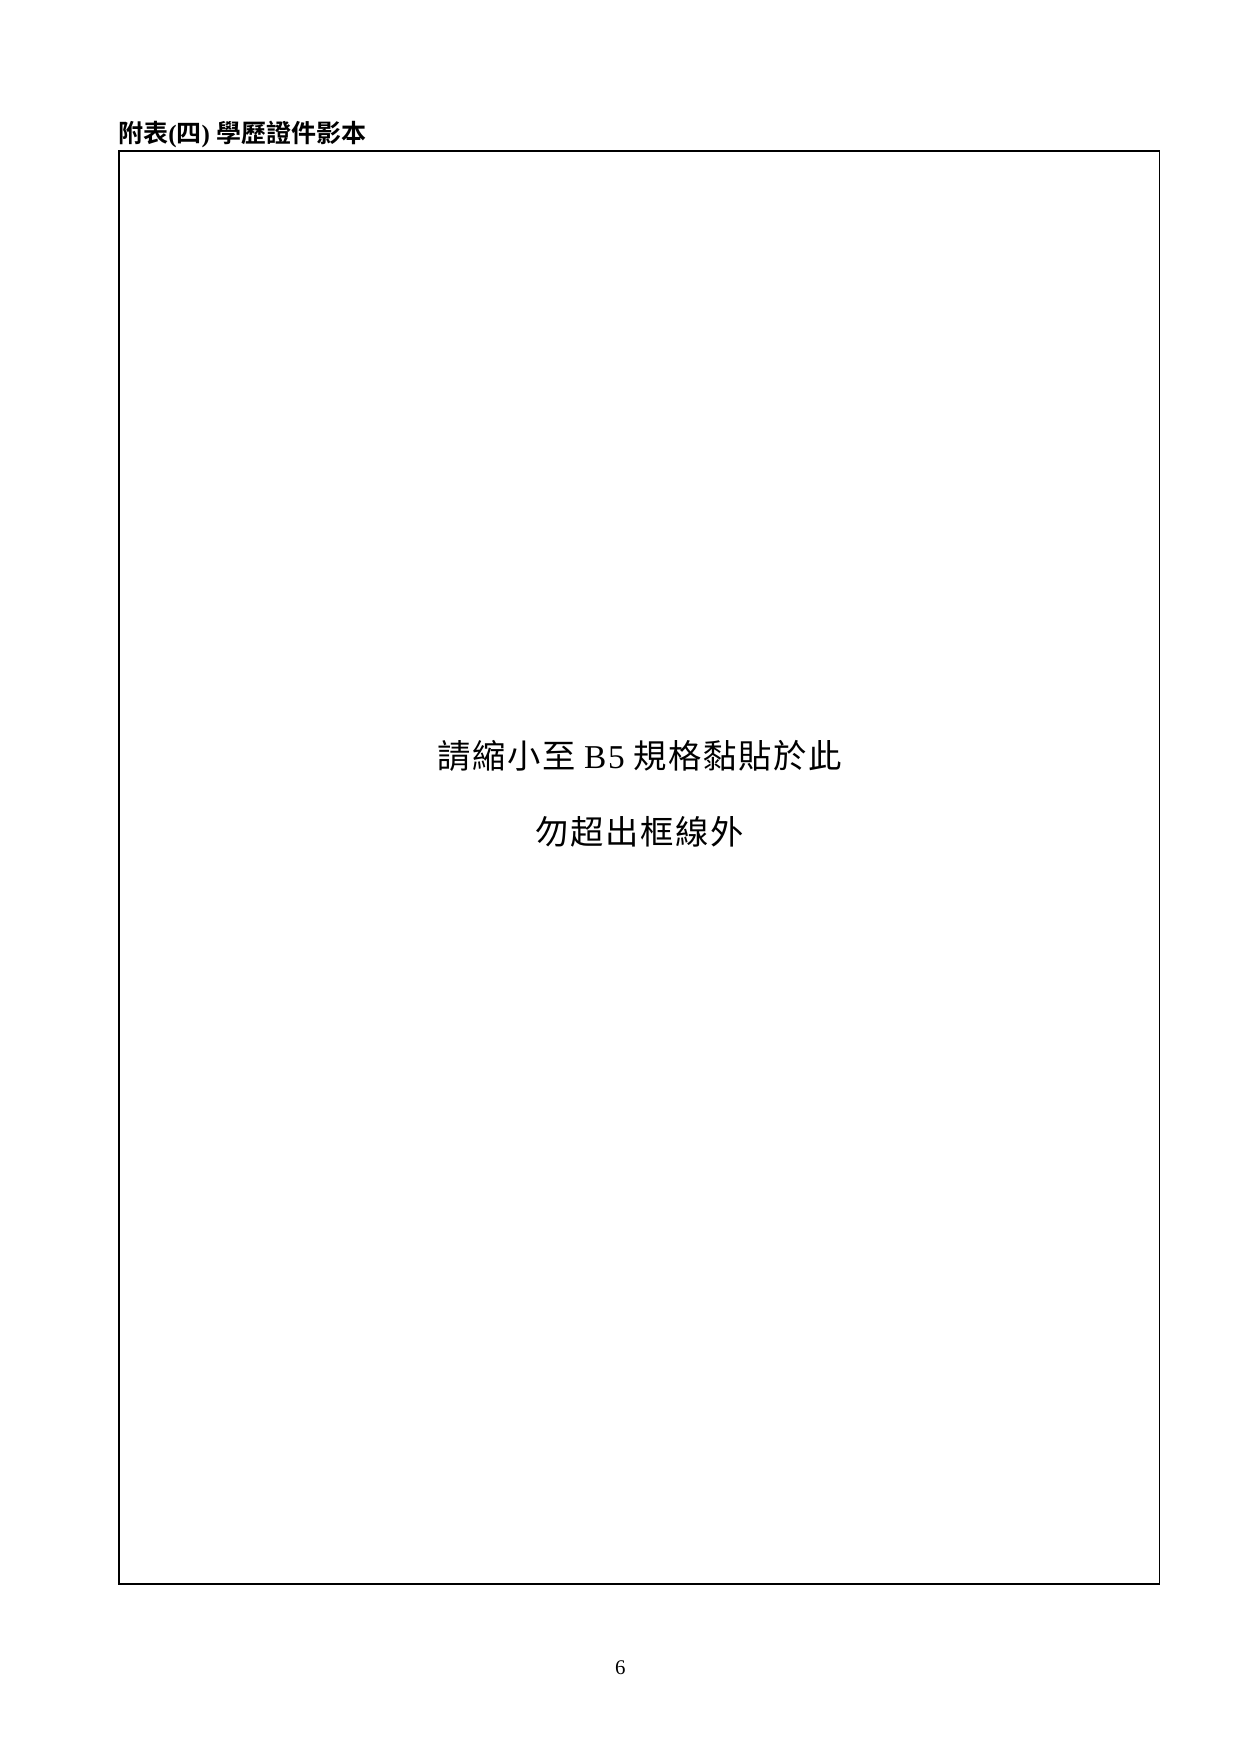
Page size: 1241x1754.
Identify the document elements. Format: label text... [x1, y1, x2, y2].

table_header 請縮小至B5規格黏貼於此 勿超出框線外 [120, 152, 1159, 1583]
text 附表(四) 學歷證件影本 [118, 113, 1122, 150]
